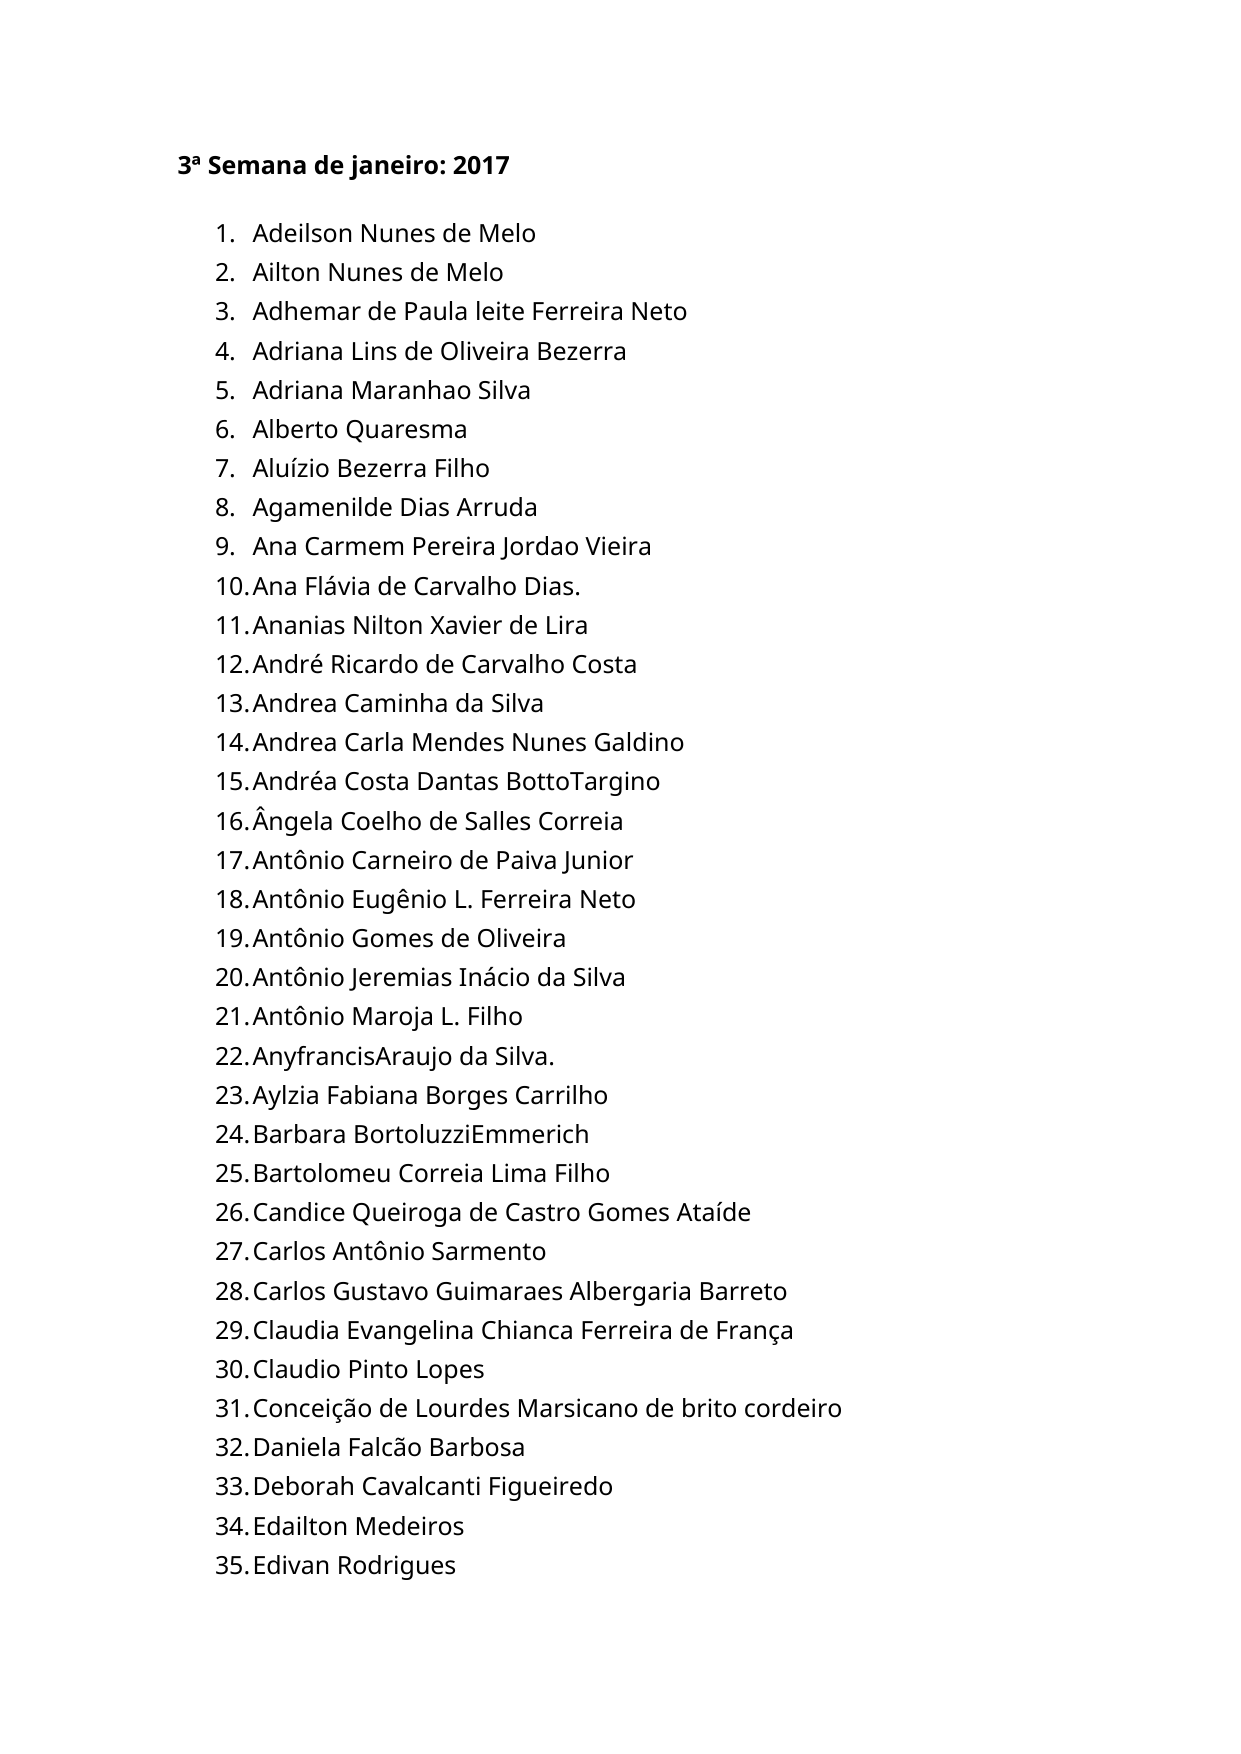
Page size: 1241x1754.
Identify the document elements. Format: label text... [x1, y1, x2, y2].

list Ana Carmem Pereira Jordao Vieira [215, 529, 1063, 563]
list Adriana Lins de Oliveira Bezerra [215, 333, 1063, 367]
list Carlos Antônio Sarmento [215, 1234, 1063, 1268]
list Deborah Cavalcanti Figueiredo [215, 1469, 1063, 1503]
list Bartolomeu Correia Lima Filho [215, 1156, 1063, 1190]
list Aluízio Bezerra Filho [215, 451, 1063, 485]
list Antônio Gomes de Oliveira [215, 921, 1063, 955]
list Barbara BortoluzziEmmerich [215, 1117, 1063, 1151]
list Candice Queiroga de Castro Gomes Ataíde [215, 1195, 1063, 1229]
list Edailton Medeiros [215, 1508, 1063, 1542]
list Andrea Caminha da Silva [215, 686, 1063, 720]
text 3ª Semana de janeiro: 2017 [177, 148, 1063, 182]
list Adhemar de Paula leite Ferreira Neto [215, 294, 1063, 328]
list Agamenilde Dias Arruda [215, 490, 1063, 524]
list Adriana Maranhao Silva [215, 372, 1063, 406]
list Adeilson Nunes de Melo [215, 216, 1063, 250]
list Carlos Gustavo Guimaraes Albergaria Barreto [215, 1273, 1063, 1307]
list Ananias Nilton Xavier de Lira [215, 607, 1063, 641]
list Antônio Carneiro de Paiva Junior [215, 842, 1063, 876]
list Andrea Carla Mendes Nunes Galdino [215, 725, 1063, 759]
list André Ricardo de Carvalho Costa [215, 647, 1063, 681]
list Alberto Quaresma [215, 412, 1063, 446]
list Conceição de Lourdes Marsicano de brito cordeiro [215, 1391, 1063, 1425]
list Ângela Coelho de Salles Correia [215, 803, 1063, 837]
list Aylzia Fabiana Borges Carrilho [215, 1077, 1063, 1111]
list Ana Flávia de Carvalho Dias. [215, 568, 1063, 602]
list Claudia Evangelina Chianca Ferreira de França [215, 1312, 1063, 1346]
list Antônio Maroja L. Filho [215, 999, 1063, 1033]
list Antônio Jeremias Inácio da Silva [215, 960, 1063, 994]
list Antônio Eugênio L. Ferreira Neto [215, 882, 1063, 916]
list Claudio Pinto Lopes [215, 1352, 1063, 1386]
list AnyfrancisAraujo da Silva. [215, 1038, 1063, 1072]
list Edivan Rodrigues [215, 1547, 1063, 1581]
list Andréa Costa Dantas BottoTargino [215, 764, 1063, 798]
list Daniela Falcão Barbosa [215, 1430, 1063, 1464]
list Ailton Nunes de Melo [215, 255, 1063, 289]
